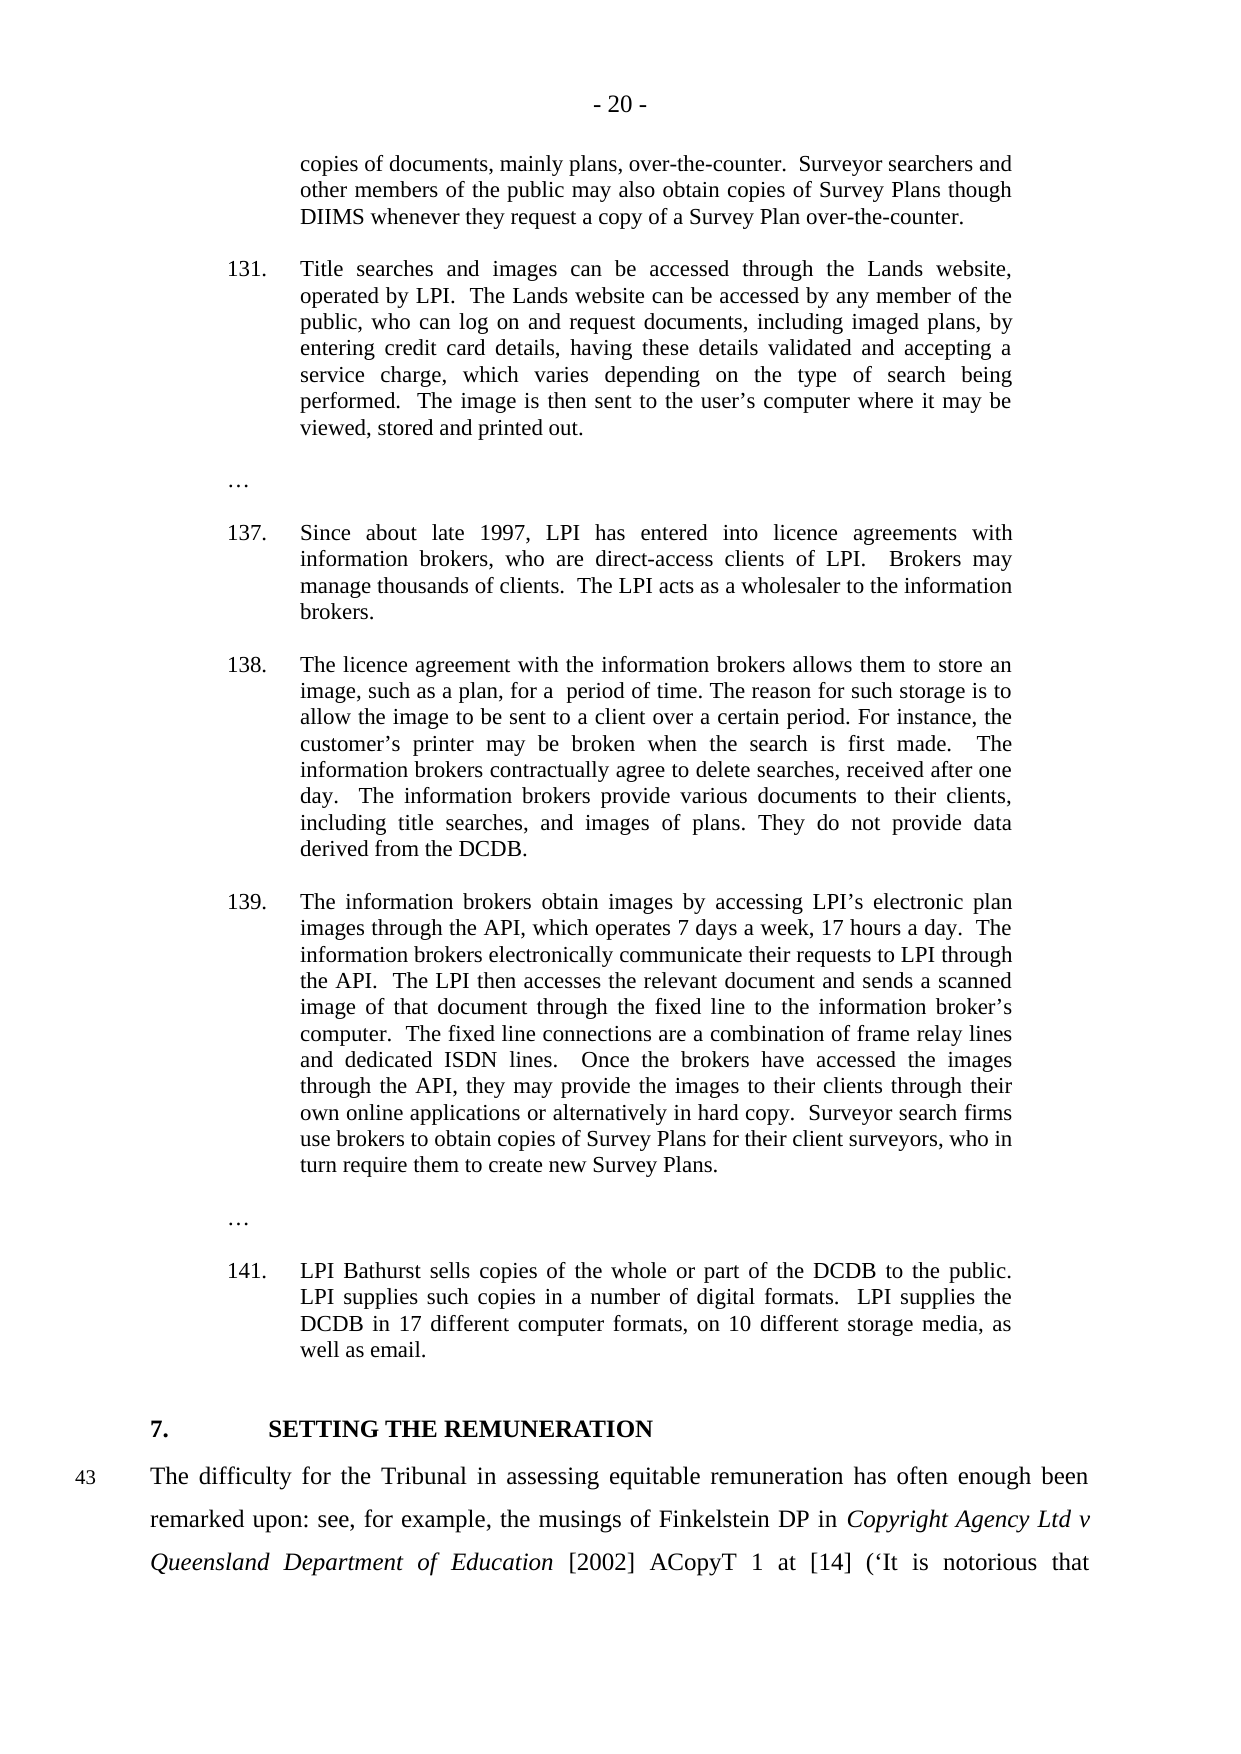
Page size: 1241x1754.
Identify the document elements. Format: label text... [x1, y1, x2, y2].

text 137. Since about late 1997, LPI has entered into licence agreements with information brokers, who are direct-access clients of LPI. Brokers may manage thousands of clients. The LPI acts as a wholesaler to the information brokers. [227, 519, 1013, 624]
subtitle Setting the Remuneration [150, 1414, 1090, 1442]
text … [227, 466, 1013, 493]
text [227, 150, 1013, 229]
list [75, 1461, 1090, 1576]
text 131. Title searches and images can be accessed through the Lands website, operated by LPI. The Lands website can be accessed by any member of the public, who can log on and request documents, including imaged plans, by entering credit card details, having these details validated and accepting a service charge, which varies depending on the type of search being performed. The image is then sent to the user’s computer where it may be viewed, stored and printed out. [227, 255, 1013, 440]
text 138. The licence agreement with the information brokers allows them to store an image, such as a plan, for a period of time. The reason for such storage is to allow the image to be sent to a client over a certain period. For instance, the customer’s printer may be broken when the search is first made. The information brokers contractually agree to delete searches, received after one day. The information brokers provide various documents to their clients, including title searches, and images of plans. They do not provide data derived from the DCDB. [227, 651, 1013, 862]
text 139. The information brokers obtain images by accessing LPI’s electronic plan images through the API, which operates 7 days a week, 17 hours a day. The information brokers electronically communicate their requests to LPI through the API. The LPI then accesses the relevant document and sends a scanned image of that document through the fixed line to the information broker’s computer. The fixed line connections are a combination of frame relay lines and dedicated ISDN lines. Once the brokers have accessed the images through the API, they may provide the images to their clients through their own online applications or alternatively in hard copy. Surveyor search firms use brokers to obtain copies of Survey Plans for their client surveyors, who in turn require them to create new Survey Plans. [227, 888, 1013, 1178]
text 141. LPI Bathurst sells copies of the whole or part of the DCDB to the public. LPI supplies such copies in a number of digital formats. LPI supplies the DCDB in 17 different computer formats, on 10 different storage media, as well as email. [227, 1257, 1013, 1362]
text … [227, 1204, 1013, 1231]
